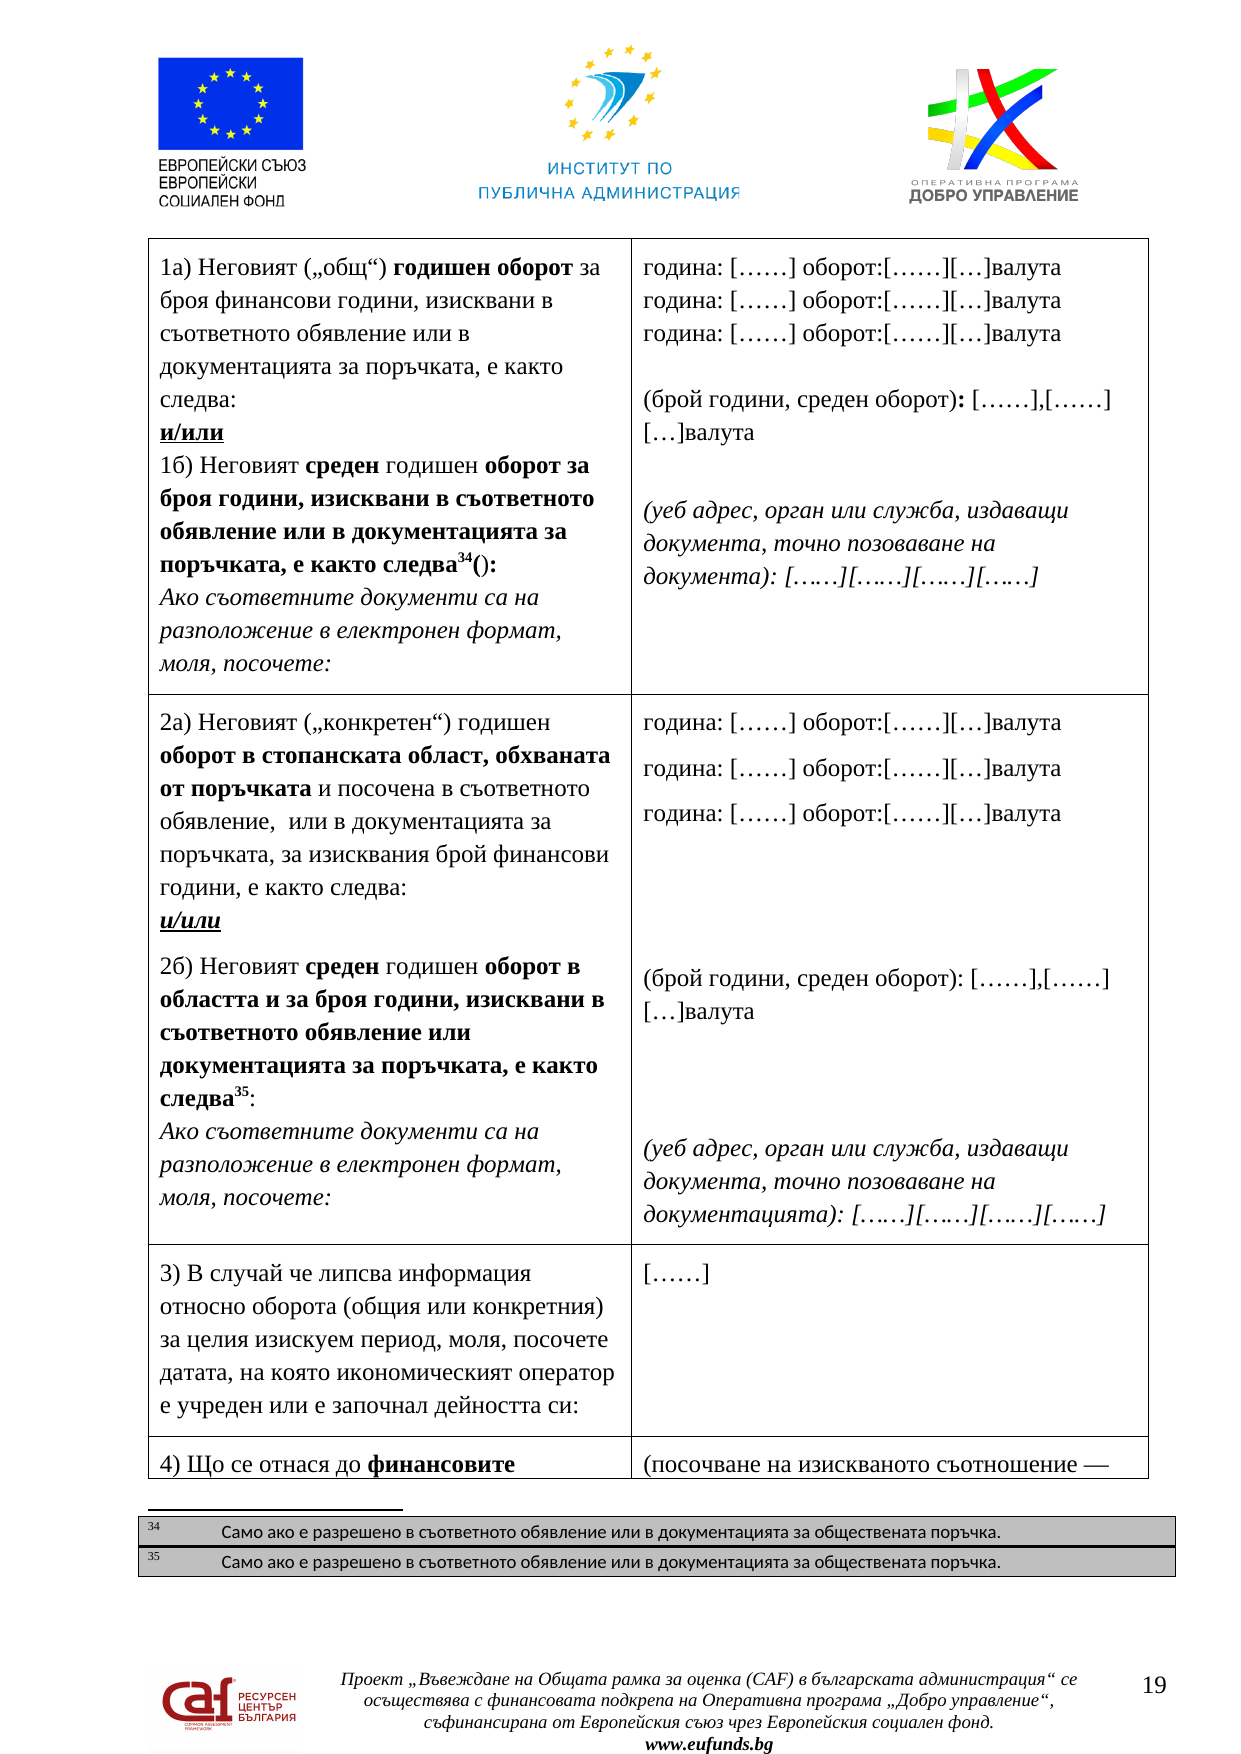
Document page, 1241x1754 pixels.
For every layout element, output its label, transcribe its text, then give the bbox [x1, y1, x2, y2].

picture [148, 49, 321, 209]
table_cell година: [……] оборот:[……][…]валута година: [……] оборот:[……][…]валута година: [……] оборот:[……][…]валута (брой години, среден оборот): [……],[……][…]валута (уеб адрес, орган или служба, издаващи документа, точно позоваване на документа): [……][……][……][……] [632, 239, 1148, 693]
table_cell година: [……] оборот:[……][…]валута година: [……] оборот:[……][…]валута година: [……] оборот:[……][…]валута (брой години, среден оборот): [……],[……][…]валута (уеб адрес, орган или служба, издаващи документа, точно позоваване на документацията): [……][……][……][……] [632, 695, 1148, 1244]
table_cell [……] [632, 1245, 1148, 1436]
table_cell 1а) Неговият („общ“) годишен оборот за броя финансови години, изисквани в съответното обявление или в документацията за поръчката, е както следва: и/или 1б) Неговият среден годишен оборот за броя години, изисквани в съответното обявление или в документацията за поръчката, е както следва(): Ако съответните документи са на разположение в електронен формат, моля, посочете: [149, 239, 631, 693]
picture [479, 44, 740, 201]
picture [876, 47, 1104, 219]
table_cell 2а) Неговият („конкретен“) годишен оборот в стопанската област, обхваната от поръчката и посочена в съответното обявление, или в документацията за поръчката, за изисквания брой финансови години, е както следва: и/или 2б) Неговият среден годишен оборот в областта и за броя години, изисквани в съответното обявление или документацията за поръчката, е както следва: Ако съответните документи са на разположение в електронен формат, моля, посочете: [149, 695, 631, 1244]
picture [147, 1668, 303, 1753]
table_cell 3) В случай че липсва информация относно оборота (общия или конкретния) за целия изискуем период, моля, посочете датата, на която икономическият оператор е учреден или е започнал дейността си: [149, 1245, 631, 1436]
